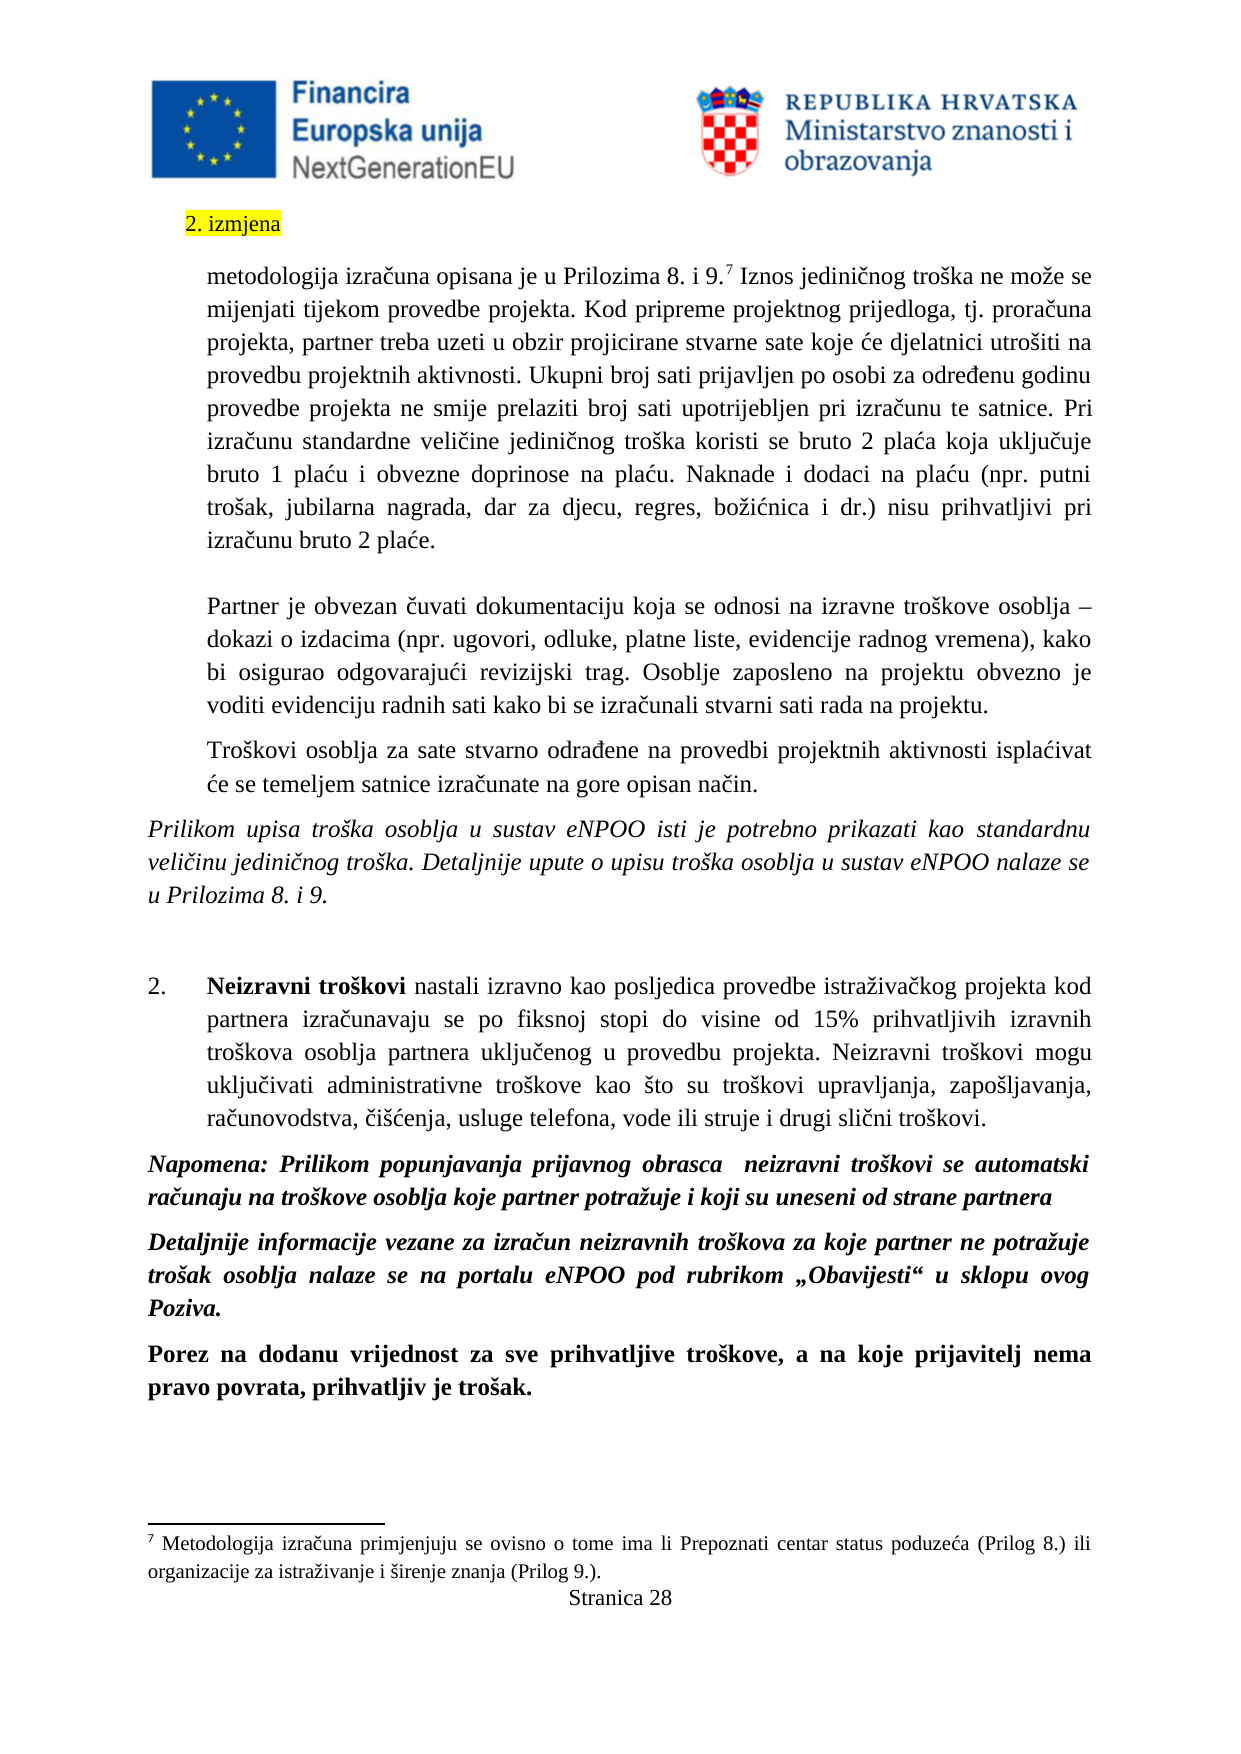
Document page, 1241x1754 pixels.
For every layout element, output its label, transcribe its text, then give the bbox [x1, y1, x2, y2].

list Neizravni troškovi nastali izravno kao posljedica provedbe istraživačkog projekta kod partnera izračunavaju se po fiksnoj stopi do visine od 15% prihvatljivih izravnih troškova osoblja partnera uključenog u provedbu projekta. Neizravni troškovi mogu uključivati administrativne troškove kao što su troškovi upravljanja, zapošljavanja, računovodstva, čišćenja, usluge telefona, vode ili struje i drugi slični troškovi. [148, 971, 1093, 1132]
text Prilikom upisa troška osoblja u sustav eNPOO isti je potrebno prikazati kao standardnu veličinu jediničnog troška. Detaljnije upute o upisu troška osoblja u sustav eNPOO nalaze se u Prilozima 8. i 9. [148, 814, 1093, 909]
picture [147, 75, 537, 185]
text Troškovi osoblja za sate stvarno odrađene na provedbi projektnih aktivnosti isplaćivat će se temeljem satnice izračunate na gore opisan način. [207, 736, 1093, 797]
picture [686, 73, 1091, 185]
text Napomena: Prilikom popunjavanja prijavnog obrasca neizravni troškovi se automatski računaju na troškove osoblja koje partner potražuje i koji su uneseni od strane partnera [148, 1149, 1093, 1211]
list Partner je obvezan čuvati dokumentaciju koja se odnosi na izravne troškove osoblja – dokazi o izdacima (npr. ugovori, odluke, platne liste, evidencije radnog vremena), kako bi osigurao odgovarajući revizijski trag. Osoblje zaposleno na projektu obvezno je voditi evidenciju radnih sati kako bi se izračunali stvarni sati rada na projektu. [207, 591, 1093, 719]
list Detaljnije informacije vezane za izračun neizravnih troškova za koje partner ne potražuje trošak osoblja nalaze se na portalu eNPOO pod rubrikom „Obavijesti“ u sklopu ovog Poziva. [148, 1227, 1093, 1322]
text Porez na dodanu vrijednost za sve prihvatljive troškove, a na koje prijavitelj nema pravo povrata, prihvatljiv je trošak. [148, 1339, 1093, 1401]
